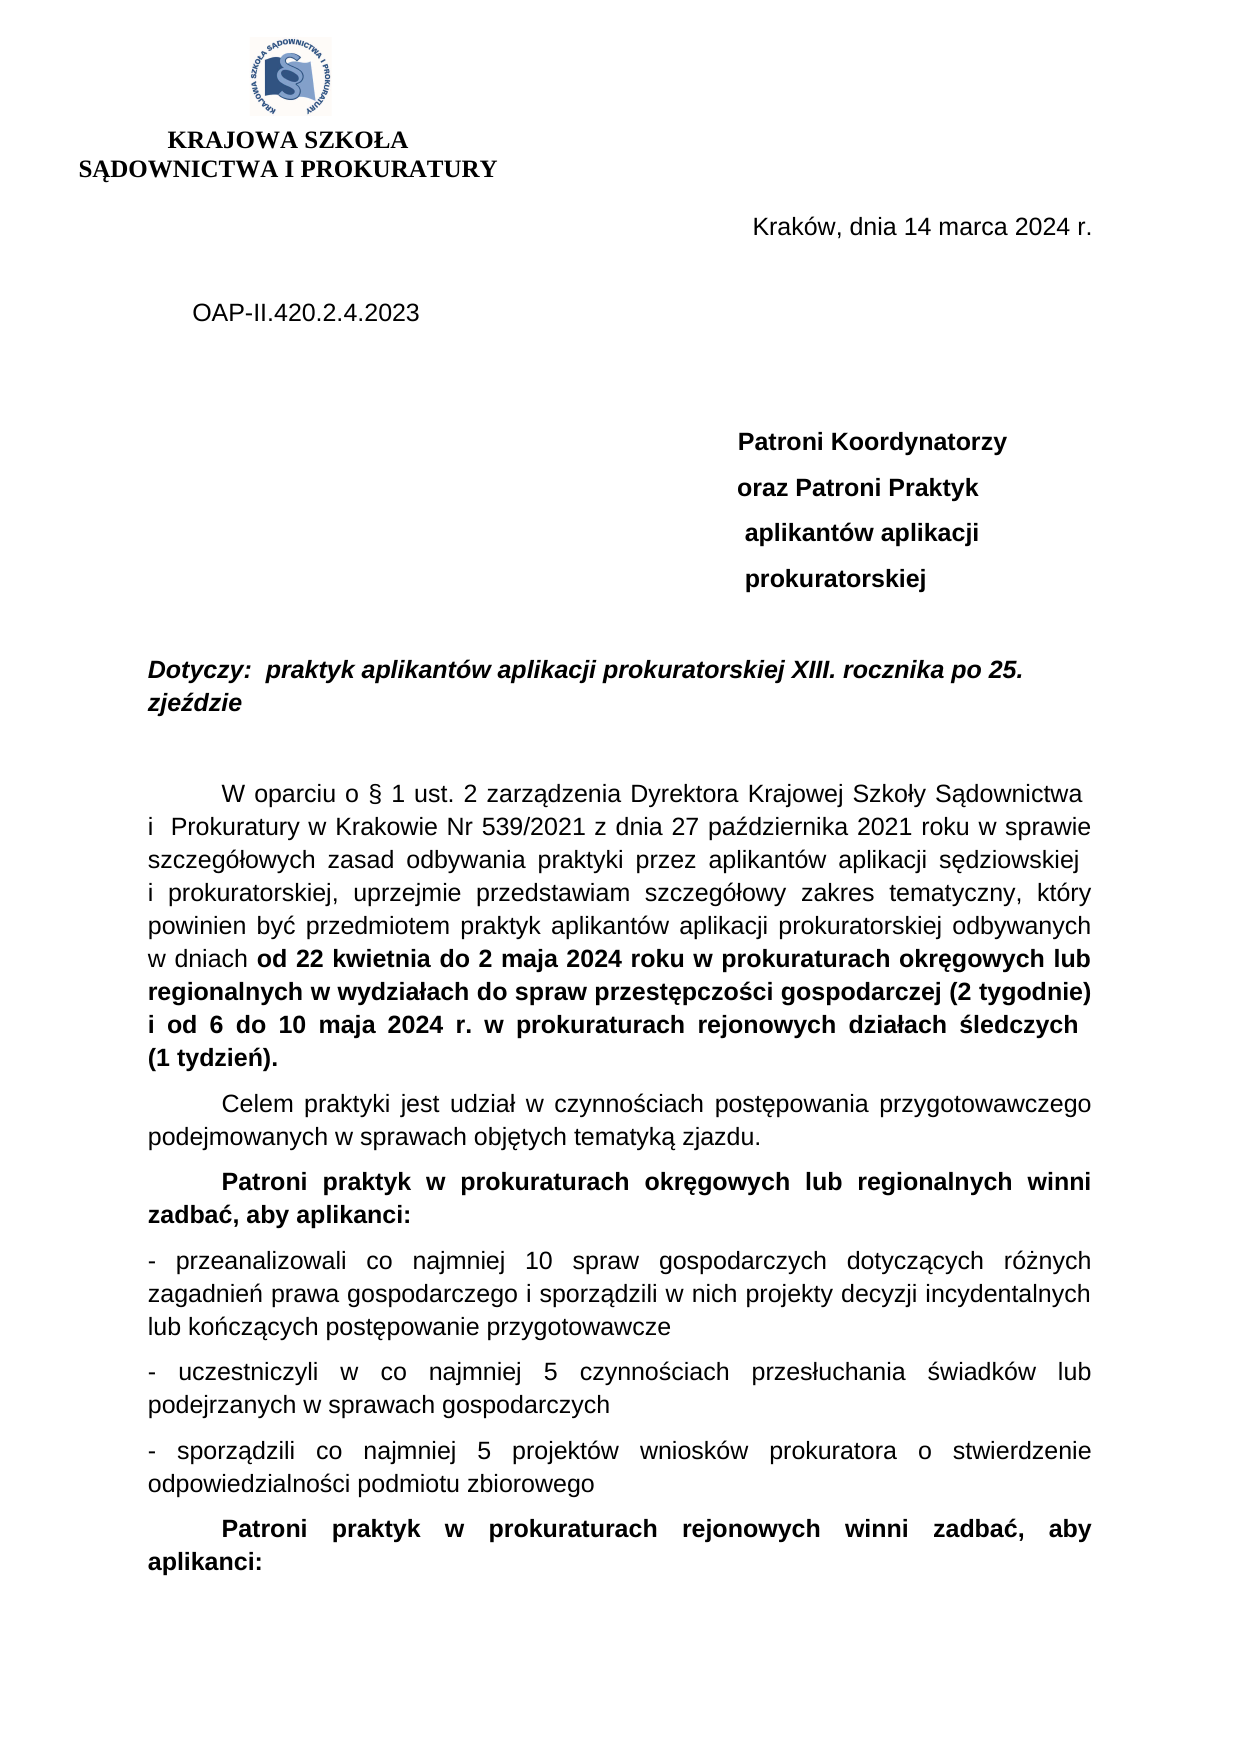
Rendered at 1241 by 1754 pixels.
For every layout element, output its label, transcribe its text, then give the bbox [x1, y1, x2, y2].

text Patroni praktyk w prokuraturach okręgowych lub regionalnych winni zadbać, aby aplikanci: [148, 1167, 1093, 1229]
text - przeanalizowali co najmniej 10 spraw gospodarczych dotyczących różnych zagadnień prawa gospodarczego i sporządzili w nich projekty decyzji incydentalnych lub kończących postępowanie przygotowawcze [148, 1246, 1093, 1340]
text OAP-II.420.2.4.2023 [148, 298, 1093, 327]
text Kraków, dnia 14 marca 2024 r. [148, 212, 1093, 240]
text Dotyczy: praktyk aplikantów aplikacji prokuratorskiej XIII. rocznika po 25. zjeździe [148, 655, 1093, 717]
text - sporządzili co najmniej 5 projektów wniosków prokuratora o stwierdzenie odpowiedzialności podmiotu zbiorowego [148, 1436, 1093, 1497]
text Patroni Koordynatorzy [664, 427, 1093, 456]
text W oparciu o § 1 ust. 2 zarządzenia Dyrektora Krajowej Szkoły Sądownictwa i Prokuratury w Krakowie Nr 539/2021 z dnia 27 października 2021 roku w sprawie szczegółowych zasad odbywania praktyki przez aplikantów aplikacji sędziowskiej i prokuratorskiej, uprzejmie przedstawiam szczegółowy zakres tematyczny, który powinien być przedmiotem praktyk aplikantów aplikacji prokuratorskiej odbywanych w dniach od 22 kwietnia do 2 maja 2024 roku w prokuraturach okręgowych lub regionalnych w wydziałach do spraw przestępczości gospodarczej (2 tygodnie) i od 6 do 10 maja 2024 r. w prokuraturach rejonowych działach śledczych (1 tydzień). [148, 779, 1093, 1072]
picture [249, 37, 332, 116]
text oraz Patroni Praktyk [148, 473, 1093, 501]
text Patroni praktyk w prokuraturach rejonowych winni zadbać, aby aplikanci: [148, 1514, 1093, 1576]
text - uczestniczyli w co najmniej 5 czynnościach przesłuchania świadków lub podejrzanych w sprawach gospodarczych [148, 1357, 1093, 1419]
text prokuratorskiej [738, 564, 1093, 592]
text Celem praktyki jest udział w czynnościach postępowania przygotowawczego podejmowanych w sprawach objętych tematyką zjazdu. [148, 1088, 1093, 1150]
text aplikantów aplikacji [738, 518, 1093, 547]
